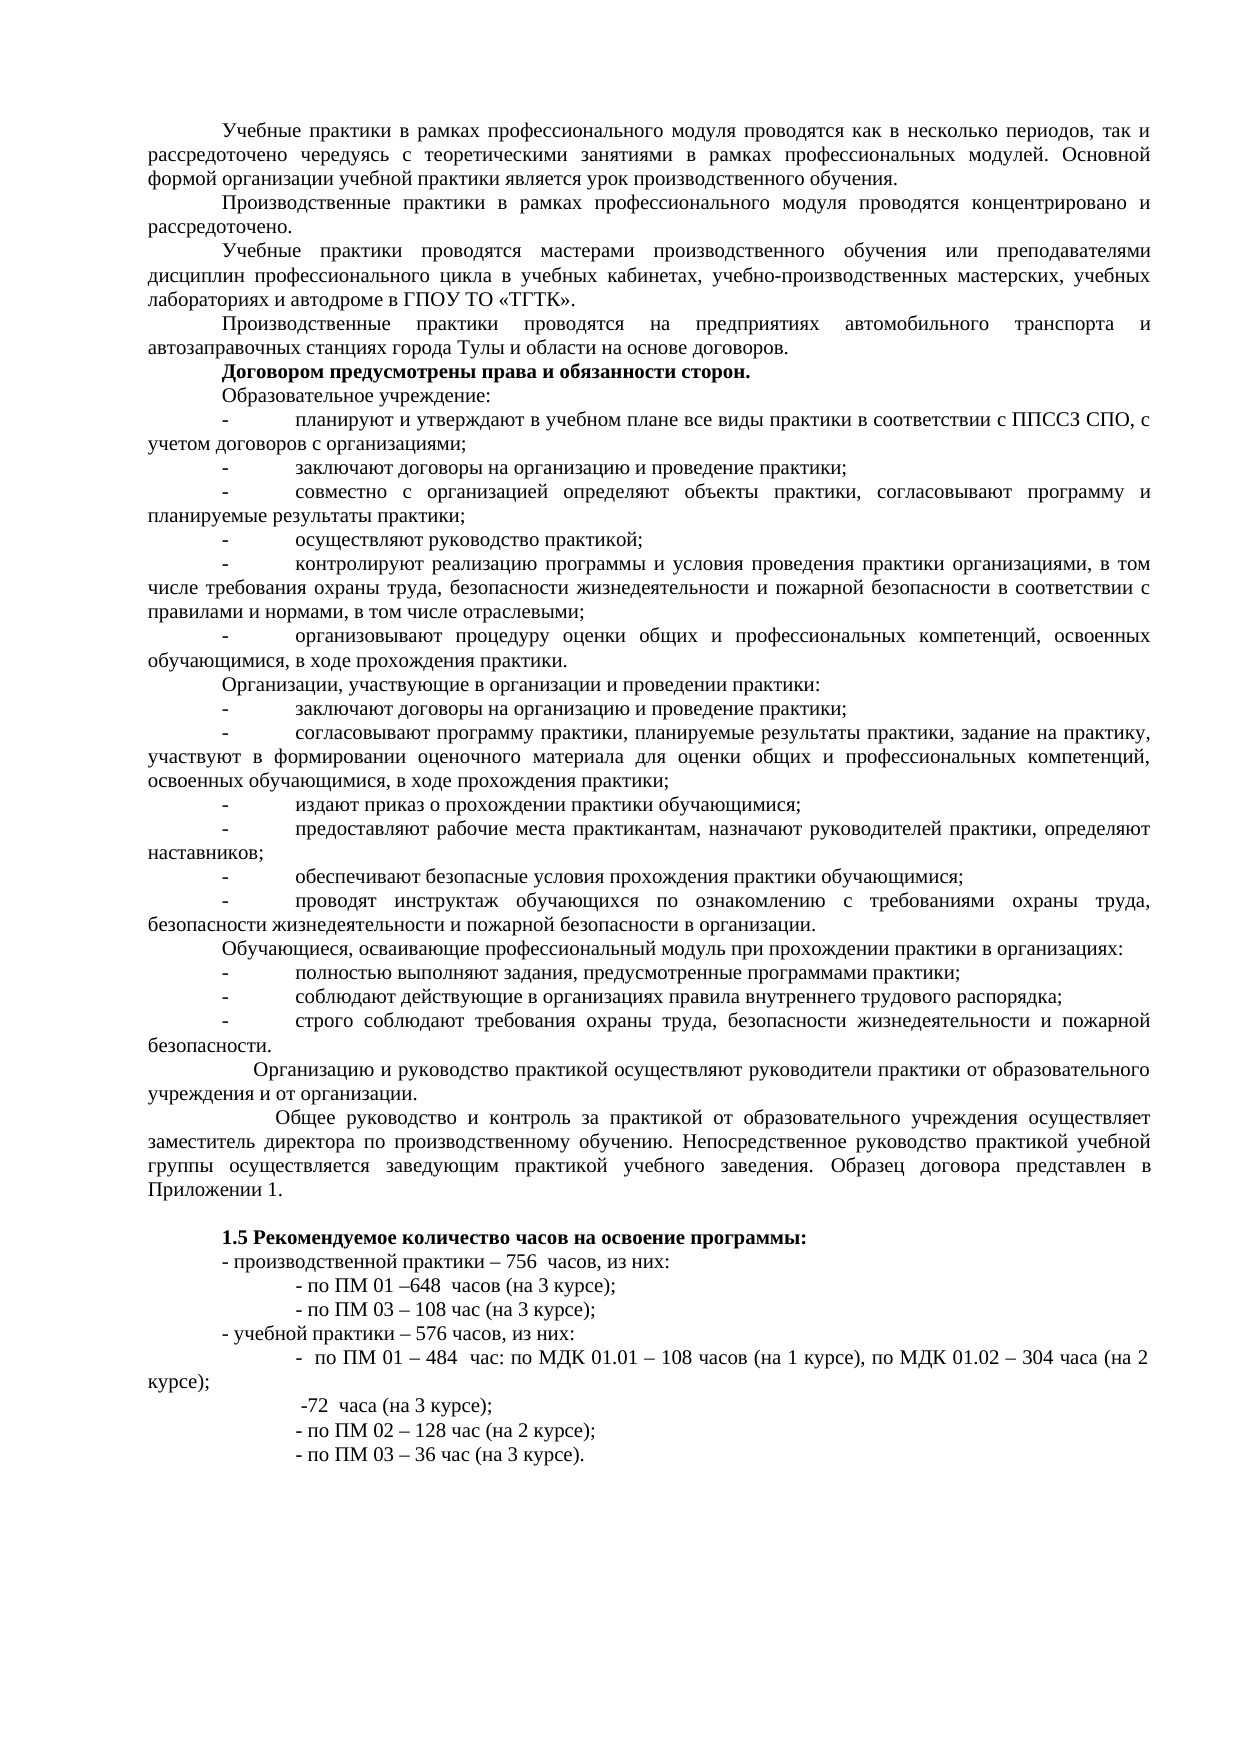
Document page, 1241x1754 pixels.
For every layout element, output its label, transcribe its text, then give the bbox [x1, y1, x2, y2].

text Обучающиеся, осваивающие профессиональный модуль при прохождении практики в организациях: [148, 936, 1152, 960]
text - предоставляют рабочие места практикантам, назначают руководителей практики, определяют наставников; [148, 816, 1152, 864]
text - заключают договоры на организацию и проведение практики; [148, 696, 1152, 720]
text - заключают договоры на организацию и проведение практики; [148, 455, 1152, 479]
text Учебные практики в рамках профессионального модуля проводятся как в несколько периодов, так и рассредоточено чередуясь с теоретическими занятиями в рамках профессиональных модулей. Основной формой организации учебной практики является урок производственного обучения. [148, 118, 1152, 190]
text - согласовывают программу практики, планируемые результаты практики, задание на практику, участвуют в формировании оценочного материала для оценки общих и профессиональных компетенций, освоенных обучающимися, в ходе прохождения практики; [148, 720, 1152, 792]
text - производственной практики – 756 часов, из них: [148, 1249, 1152, 1273]
text - обеспечивают безопасные условия прохождения практики обучающимися; [148, 864, 1152, 888]
text - организовывают процедуру оценки общих и профессиональных компетенций, освоенных обучающимися, в ходе прохождения практики. [148, 623, 1152, 672]
text - по ПМ 03 – 36 час (на 3 курсе). [148, 1442, 1152, 1466]
text - планируют и утверждают в учебном плане все виды практики в соответствии с ППССЗ СПО, с учетом договоров с организациями; [148, 407, 1152, 455]
text - совместно с организацией определяют объекты практики, согласовывают программу и планируемые результаты практики; [148, 479, 1152, 527]
text - строго соблюдают требования охраны труда, безопасности жизнедеятельности и пожарной безопасности. [148, 1008, 1152, 1057]
text Общее руководство и контроль за практикой от образовательного учреждения осуществляет заместитель директора по производственному обучению. Непосредственное руководство практикой учебной группы осуществляется заведующим практикой учебного заведения. Образец договора представлен в Приложении 1. [148, 1105, 1152, 1201]
text - по ПМ 01 –648 часов (на 3 курсе); [148, 1273, 1152, 1297]
text - проводят инструктаж обучающихся по ознакомлению с требованиями охраны труда, безопасности жизнедеятельности и пожарной безопасности в организации. [148, 888, 1152, 936]
text Производственные практики проводятся на предприятиях автомобильного транспорта и автозаправочных станциях города Тулы и области на основе договоров. [148, 311, 1152, 359]
text - контролируют реализацию программы и условия проведения практики организациями, в том числе требования охраны труда, безопасности жизнедеятельности и пожарной безопасности в соответствии с правилами и нормами, в том числе отраслевыми; [148, 551, 1152, 623]
text - по ПМ 01 – 484 час: по МДК 01.01 – 108 часов (на 1 курсе), по МДК 01.02 – 304 часа (на 2 курсе); [148, 1345, 1152, 1393]
text Договором предусмотрены права и обязанности сторон. [148, 359, 1152, 383]
text 1.5 Рекомендуемое количество часов на освоение программы: [148, 1225, 1152, 1249]
text Образовательное учреждение: [148, 383, 1152, 407]
text - по ПМ 02 – 128 час (на 2 курсе); [148, 1417, 1152, 1442]
text Производственные практики в рамках профессионального модуля проводятся концентрировано и рассредоточено. [148, 190, 1152, 238]
text Организации, участвующие в организации и проведении практики: [148, 672, 1152, 696]
text Учебные практики проводятся мастерами производственного обучения или преподавателями дисциплин профессионального цикла в учебных кабинетах, учебно-производственных мастерских, учебных лабораториях и автодроме в ГПОУ ТО «ТГТК». [148, 238, 1152, 311]
text Организацию и руководство практикой осуществляют руководители практики от образовательного учреждения и от организации. [148, 1057, 1152, 1105]
text - осуществляют руководство практикой; [148, 527, 1152, 551]
text - по ПМ 03 – 108 час (на 3 курсе); [148, 1297, 1152, 1321]
text - издают приказ о прохождении практики обучающимися; [148, 792, 1152, 816]
text -72 часа (на 3 курсе); [148, 1393, 1152, 1417]
text - учебной практики – 576 часов, из них: [148, 1321, 1152, 1345]
text - полностью выполняют задания, предусмотренные программами практики; [148, 960, 1152, 984]
text - соблюдают действующие в организациях правила внутреннего трудового распорядка; [148, 984, 1152, 1008]
